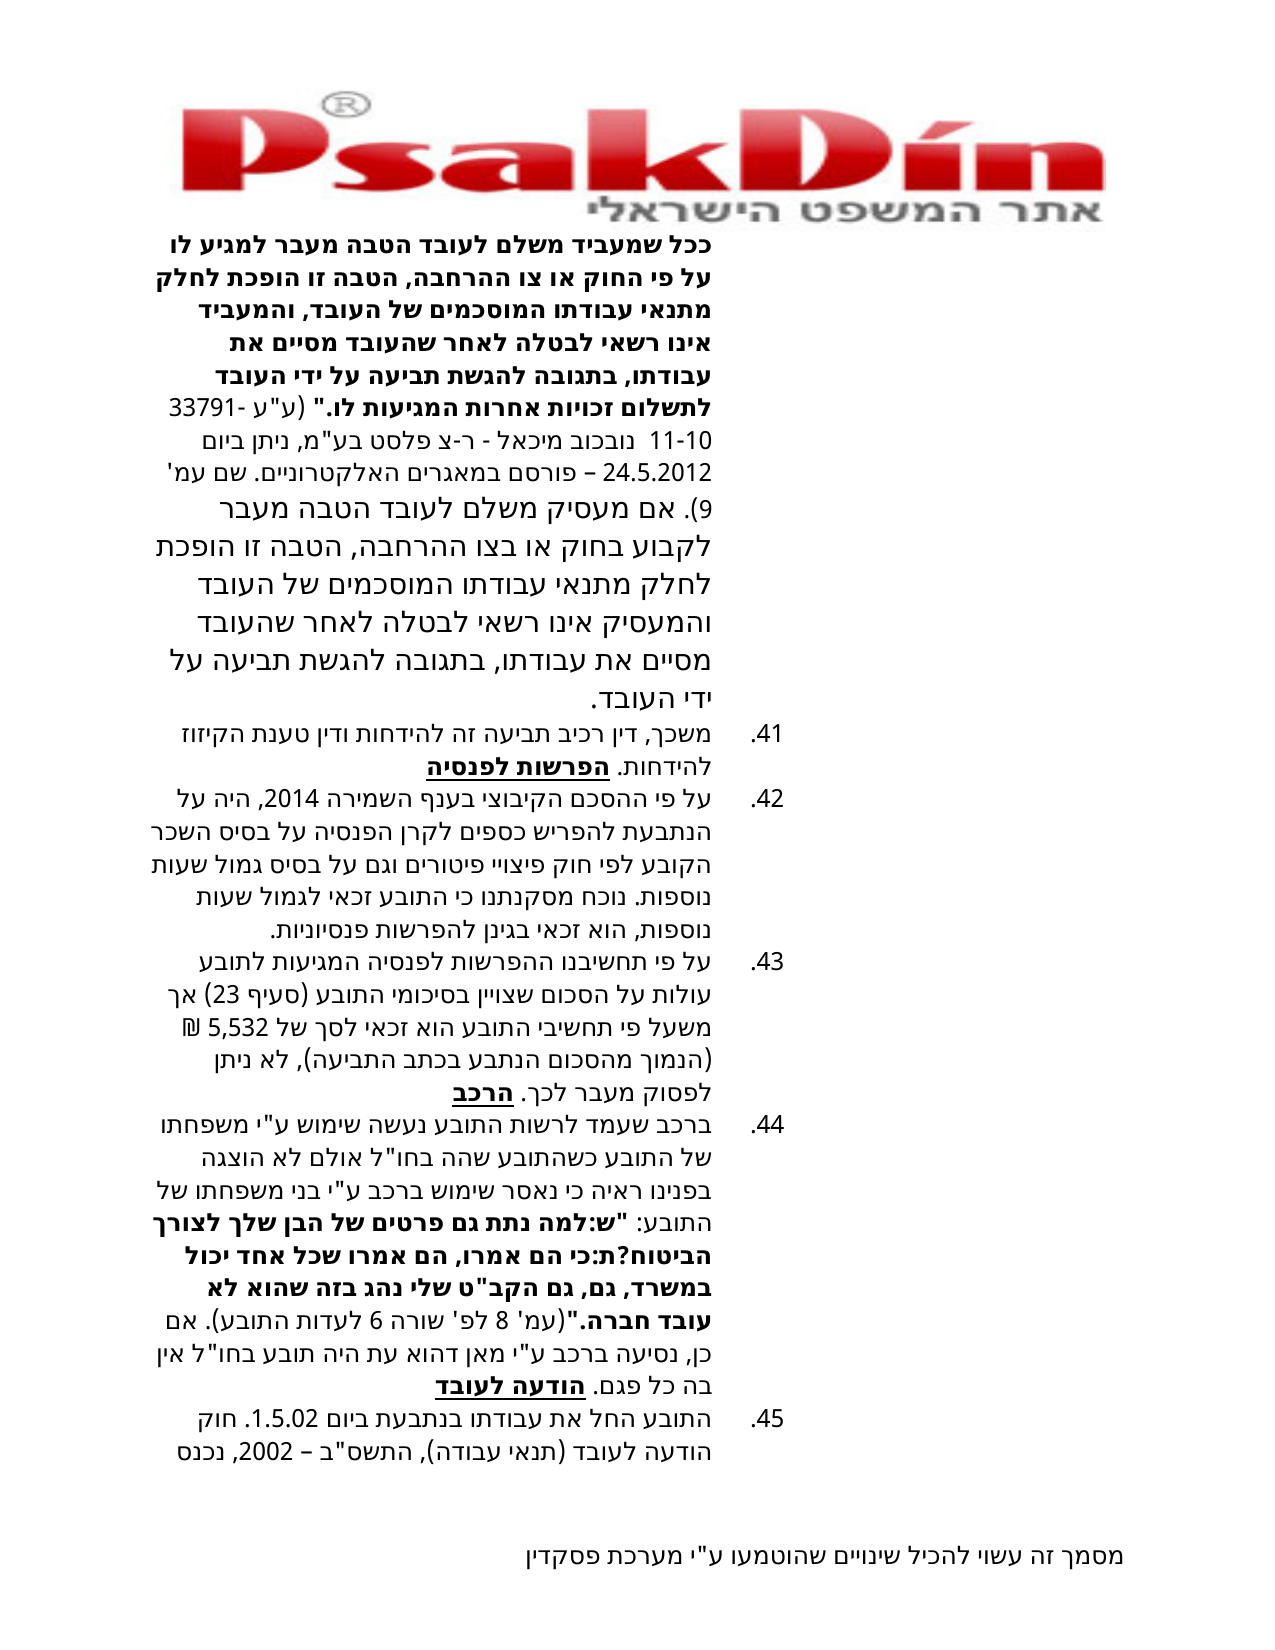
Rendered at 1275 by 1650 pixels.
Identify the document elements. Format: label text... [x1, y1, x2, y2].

list ברכב שעמד לרשות התובע נעשה שימוש ע"י משפחתו של התובע כשהתובע שהה בחו"ל אולם לא הוצגה בפנינו ראיה כי נאסר שימוש ברכב ע"י בני משפחתו של התובע: "ש:למה נתת גם פרטים של הבן שלך לצורך הביטוח?ת:כי הם אמרו, הם אמרו שכל אחד יכול במשרד, גם, גם הקב"ט שלי נהג בזה שהוא לא עובד חברה."(עמ' 8 לפ' שורה 6 לעדות התובע). אם כן, נסיעה ברכב ע"י מאן דהוא עת היה תובע בחו"ל אין בה כל פגם. הודעה לעובד [150, 1111, 750, 1405]
list על פי ההסכם הקיבוצי בענף השמירה 2014, היה על הנתבעת להפריש כספים לקרן הפנסיה על בסיס השכר הקובע לפי חוק פיצויי פיטורים וגם על בסיס גמול שעות נוספות. נוכח מסקנתנו כי התובע זכאי לגמול שעות נוספות, הוא זכאי בגינן להפרשות פנסיוניות. [150, 785, 750, 948]
list על פי תחשיבנו ההפרשות לפנסיה המגיעות לתובע עולות על הסכום שצויין בסיכומי התובע (סעיף 23) אך משעל פי תחשיבי התובע הוא זכאי לסך של 5,532 ₪ (הנמוך מהסכום הנתבע בכתב התביעה), לא ניתן לפסוק מעבר לכך. הרכב [150, 948, 750, 1111]
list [150, 231, 750, 720]
list משכך, דין רכיב תביעה זה להידחות ודין טענת הקיזוז להידחות. הפרשות לפנסיה [150, 720, 750, 785]
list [150, 1405, 750, 1470]
